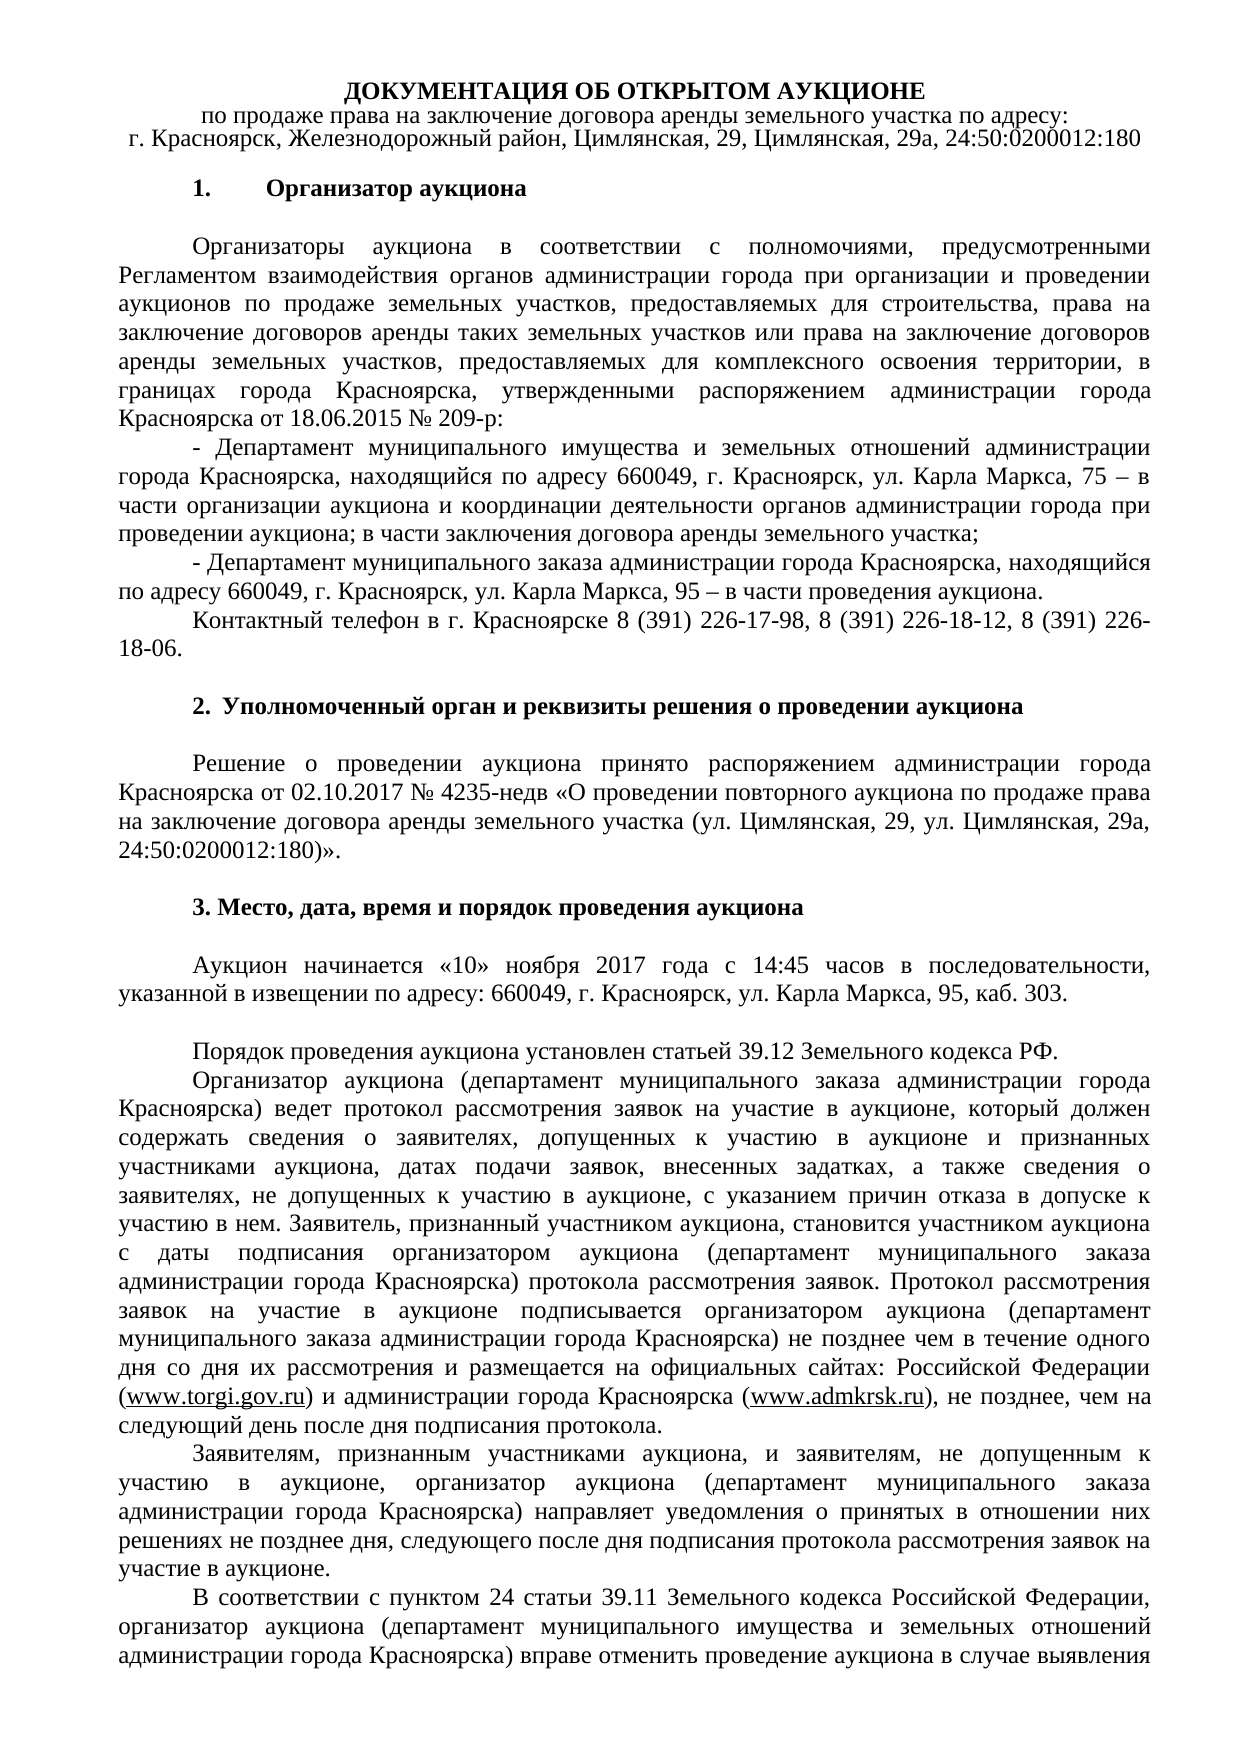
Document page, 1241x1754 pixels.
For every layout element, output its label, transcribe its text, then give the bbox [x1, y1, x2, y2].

text Аукцион начинается «10» ноября 2017 года с 14:45 часов в последовательности, указанной в извещении по адресу: 660049, г. Красноярск, ул. Карла Маркса, 95, каб. 303. [118, 950, 1152, 1007]
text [118, 1582, 1152, 1668]
list Уполномоченный орган и реквизиты решения о проведении аукциона [118, 691, 1152, 720]
text - Департамент муниципального имущества и земельных отношений администрации города Красноярска, находящийся по адресу 660049, г. Красноярск, ул. Карла Маркса, 75 – в части организации аукциона и координации деятельности органов администрации города при проведении аукциона; в части заключения договора аренды земельного участка; [118, 432, 1152, 547]
text Решение о проведении аукциона принято распоряжением администрации города Красноярска от 02.10.2017 № 4235-недв «О проведении повторного аукциона по продаже права на заключение договора аренды земельного участка (ул. Цимлянская, 29, ул. Цимлянская, 29а, 24:50:0200012:180)». [118, 748, 1152, 863]
list Организатор аукциона [118, 173, 1152, 202]
text Организатор аукциона (департамент муниципального заказа администрации города Красноярска) ведет протокол рассмотрения заявок на участие в аукционе, который должен содержать сведения о заявителях, допущенных к участию в аукционе и признанных участниками аукциона, датах подачи заявок, внесенных задатках, а также сведения о заявителях, не допущенных к участию в аукционе, с указанием причин отказа в допуске к участию в нем. Заявитель, признанный участником аукциона, становится участником аукциона с даты подписания организатором аукциона (департамент муниципального заказа администрации города Красноярска) протокола рассмотрения заявок. Протокол рассмотрения заявок на участие в аукционе подписывается организатором аукциона (департамент муниципального заказа администрации города Красноярска) не позднее чем в течение одного дня со дня их рассмотрения и размещается на официальных сайтах: Российской Федерации (www.torgi.gov.ru) и администрации города Красноярска (www.admkrsk.ru), не позднее, чем на следующий день после дня подписания протокола. [118, 1065, 1152, 1438]
text Порядок проведения аукциона установлен статьей 39.12 Земельного кодекса РФ. [118, 1036, 1152, 1065]
text Организаторы аукциона в соответствии с полномочиями, предусмотренными Регламентом взаимодействия органов администрации города при организации и проведении аукционов по продаже земельных участков, предоставляемых для строительства, права на заключение договоров аренды таких земельных участков или права на заключение договоров аренды земельных участков, предоставляемых для комплексного освоения территории, в границах города Красноярска, утвержденными распоряжением администрации города Красноярска от 18.06.2015 № 209-р: [118, 231, 1152, 432]
text 3. Место, дата, время и порядок проведения аукциона [118, 892, 1152, 921]
text Заявителям, признанным участниками аукциона, и заявителям, не допущенным к участию в аукционе, организатор аукциона (департамент муниципального заказа администрации города Красноярска) направляет уведомления о принятых в отношении них решениях не позднее дня, следующего после дня подписания протокола рассмотрения заявок на участие в аукционе. [118, 1438, 1152, 1582]
text - Департамент муниципального заказа администрации города Красноярска, находящийся по адресу 660049, г. Красноярск, ул. Карла Маркса, 95 – в части проведения аукциона. [118, 547, 1152, 605]
title г. Красноярск, Железнодорожный район, Цимлянская, 29, Цимлянская, 29а, 24:50:0200012:180 [118, 128, 1152, 151]
title по продаже права на заключение договора аренды земельного участка по адресу: [118, 105, 1152, 128]
text ДОКУМЕНТАЦИЯ ОБ ОТКРЫТОМ АУКЦИОНЕ [118, 76, 1152, 105]
text Контактный телефон в г. Красноярске 8 (391) 226-17-98, 8 (391) 226-18-12, 8 (391) 226-18-06. [118, 605, 1152, 662]
